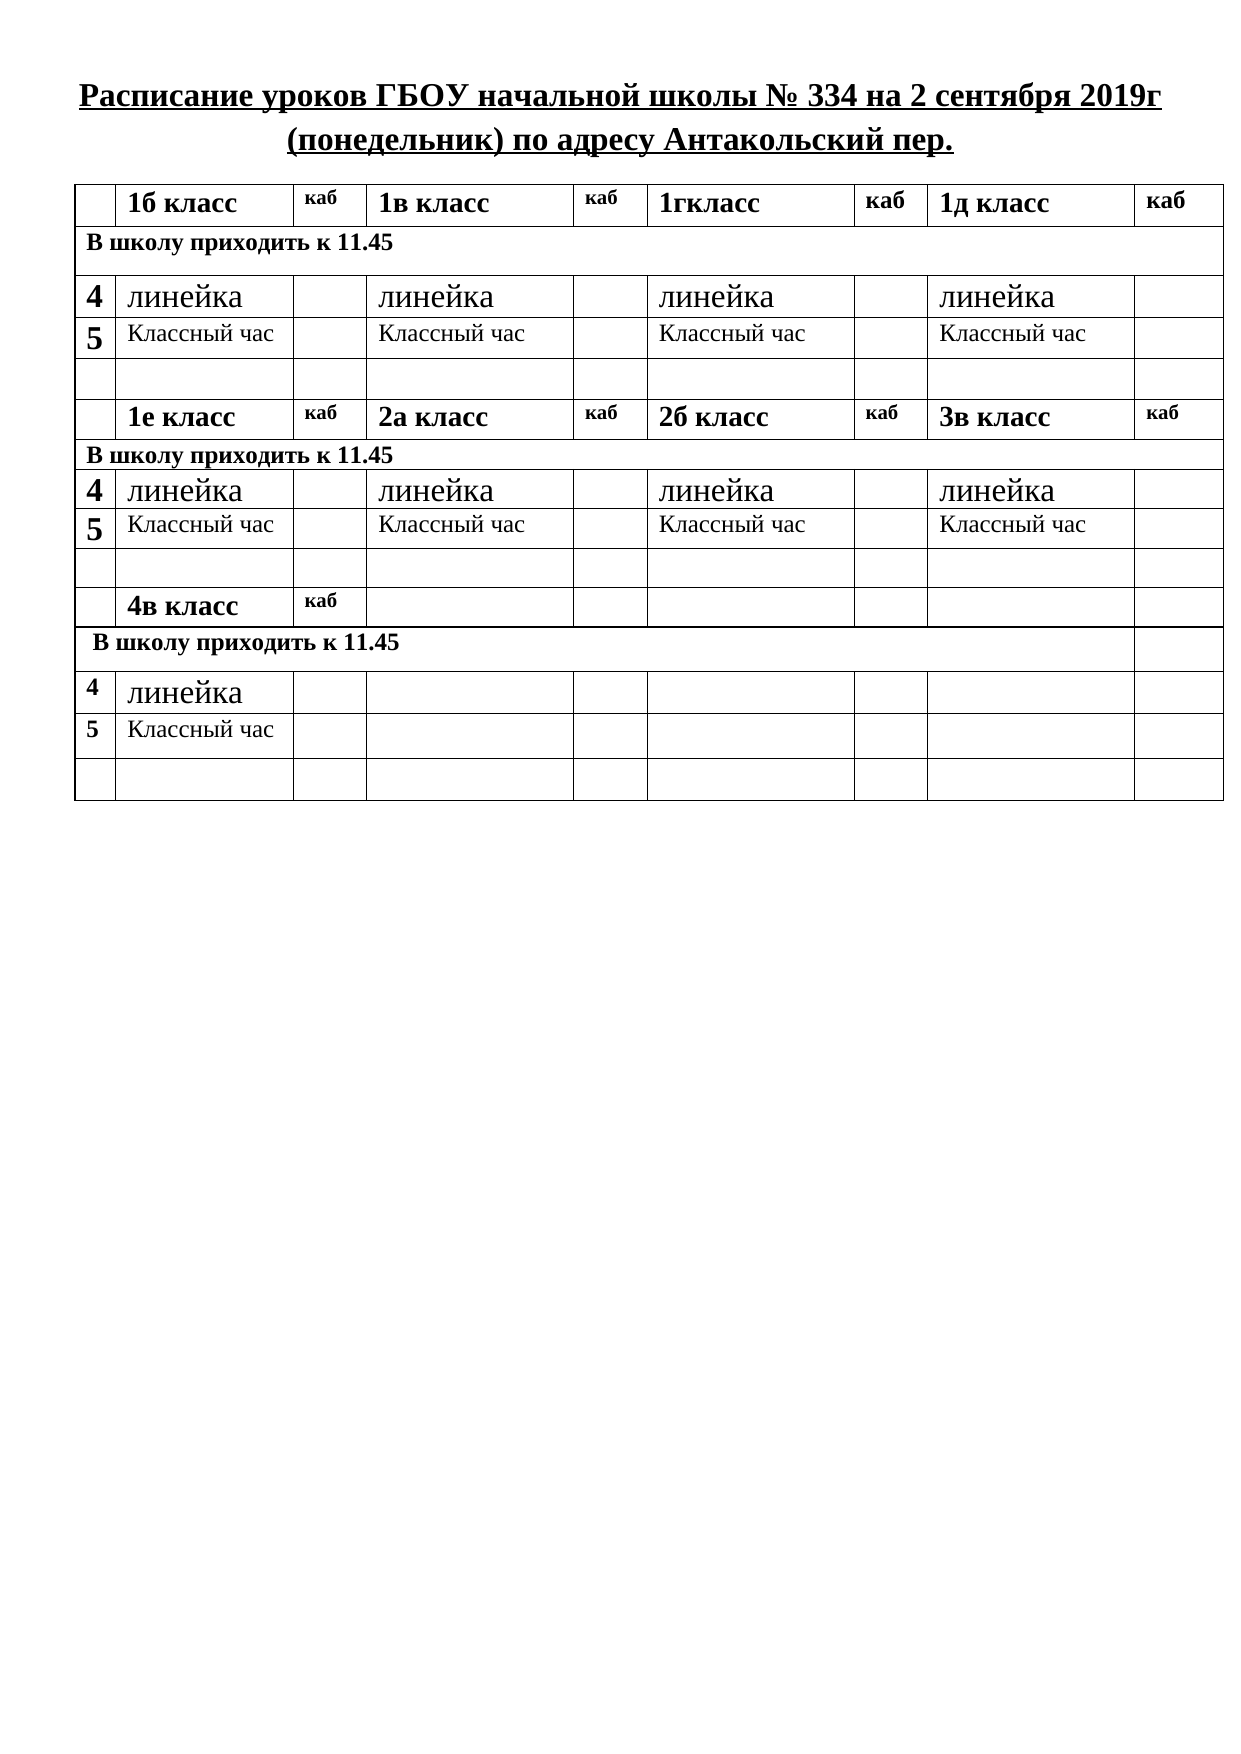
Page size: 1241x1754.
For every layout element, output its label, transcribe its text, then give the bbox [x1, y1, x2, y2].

table_cell [855, 509, 927, 548]
table_cell [1135, 318, 1223, 358]
table_cell [648, 714, 854, 757]
table_cell [294, 549, 366, 587]
table_cell [574, 276, 647, 317]
table_cell линейка [648, 276, 854, 317]
table_cell линейка [928, 276, 1134, 317]
table_cell [367, 549, 573, 587]
table_cell 1е класс [116, 400, 293, 439]
table_header 1гкласс [648, 185, 854, 226]
table_cell 4в класс [116, 588, 293, 626]
table_cell Классный час [928, 318, 1134, 358]
table_cell Классный час [116, 318, 293, 358]
table_cell [1135, 714, 1223, 757]
table_cell [1135, 759, 1223, 799]
table_cell [294, 672, 366, 713]
table_cell каб [1135, 400, 1223, 439]
table_header каб [855, 185, 927, 226]
table_cell [648, 549, 854, 587]
table_cell [855, 549, 927, 587]
table_cell Классный час [648, 509, 854, 548]
table_cell линейка [928, 470, 1134, 508]
table_header 1в класс [367, 185, 573, 226]
table_cell [116, 549, 293, 587]
table_cell [928, 672, 1134, 713]
table_cell каб [855, 400, 927, 439]
table_cell [367, 359, 573, 398]
text Расписание уроков ГБОУ начальной школы № 334 на 2 сентября 2019г (понедельник) по адресу Антакольский пер. [75, 75, 1165, 157]
table_cell линейка [367, 470, 573, 508]
table_cell В школу приходить к 11.45 [76, 227, 1223, 275]
table_cell [574, 509, 647, 548]
table_cell В школу приходить к 11.45 [76, 440, 1223, 469]
table_cell [294, 470, 366, 508]
table_header 1б класс [116, 185, 293, 226]
table_cell каб [294, 588, 366, 626]
table_cell 5 [76, 318, 115, 358]
table_cell [367, 759, 573, 799]
table_cell [855, 714, 927, 757]
table_cell [574, 588, 647, 626]
table_cell 3в класс [928, 400, 1134, 439]
table_cell линейка [367, 276, 573, 317]
table_cell [294, 759, 366, 799]
table_cell [928, 549, 1134, 587]
table_cell [574, 470, 647, 508]
table_cell линейка [116, 470, 293, 508]
table_cell [574, 759, 647, 799]
table_header 1д класс [928, 185, 1134, 226]
table_cell [855, 318, 927, 358]
table_cell [574, 318, 647, 358]
table_cell [116, 359, 293, 398]
table_header каб [294, 185, 366, 226]
table_cell Классный час [116, 714, 293, 757]
table_cell [855, 672, 927, 713]
table_cell 2б класс [648, 400, 854, 439]
table_header каб [574, 185, 647, 226]
table_cell [648, 588, 854, 626]
table_cell [76, 759, 115, 799]
table_cell [294, 509, 366, 548]
table_cell [76, 588, 115, 626]
table_cell 4 [76, 470, 115, 508]
table_cell [116, 759, 293, 799]
table_header каб [1135, 185, 1223, 226]
table_cell [648, 759, 854, 799]
table_cell [1135, 359, 1223, 398]
table_cell [928, 714, 1134, 757]
table_cell [574, 359, 647, 398]
table_cell [574, 549, 647, 587]
table_cell [928, 588, 1134, 626]
table_cell [1135, 672, 1223, 713]
table_cell [367, 672, 573, 713]
table_cell [1135, 588, 1223, 626]
table_cell [855, 359, 927, 398]
table_cell Классный час [367, 509, 573, 548]
table_cell [928, 359, 1134, 398]
table_cell линейка [116, 672, 293, 713]
table_header [76, 185, 115, 226]
table_cell [76, 549, 115, 587]
table_cell [76, 359, 115, 398]
table_cell каб [574, 400, 647, 439]
table_cell [367, 588, 573, 626]
table_cell [928, 759, 1134, 799]
table_cell [367, 714, 573, 757]
table_cell [855, 588, 927, 626]
table_cell [294, 276, 366, 317]
table_cell В школу приходить к 11.45 [76, 628, 1134, 671]
table_cell [1135, 470, 1223, 508]
table_cell Классный час [116, 509, 293, 548]
table_cell [855, 759, 927, 799]
table_cell Классный час [367, 318, 573, 358]
table_cell 4 [76, 276, 115, 317]
table_cell [1135, 276, 1223, 317]
table_cell [1135, 628, 1223, 671]
table_cell 5 [76, 509, 115, 548]
table_cell [648, 672, 854, 713]
table_cell [855, 470, 927, 508]
table_cell [1135, 509, 1223, 548]
table_cell 5 [76, 714, 115, 757]
table_cell [648, 359, 854, 398]
table_cell Классный час [928, 509, 1134, 548]
table_cell 4 [76, 672, 115, 713]
table_cell [76, 400, 115, 439]
table_cell [294, 714, 366, 757]
table_cell 2а класс [367, 400, 573, 439]
table_cell [574, 672, 647, 713]
table_cell [855, 276, 927, 317]
table_cell каб [294, 400, 366, 439]
table_cell линейка [648, 470, 854, 508]
table_cell [1135, 549, 1223, 587]
table_cell [574, 714, 647, 757]
table_cell [294, 359, 366, 398]
table_cell [294, 318, 366, 358]
table_cell Классный час [648, 318, 854, 358]
table_cell линейка [116, 276, 293, 317]
